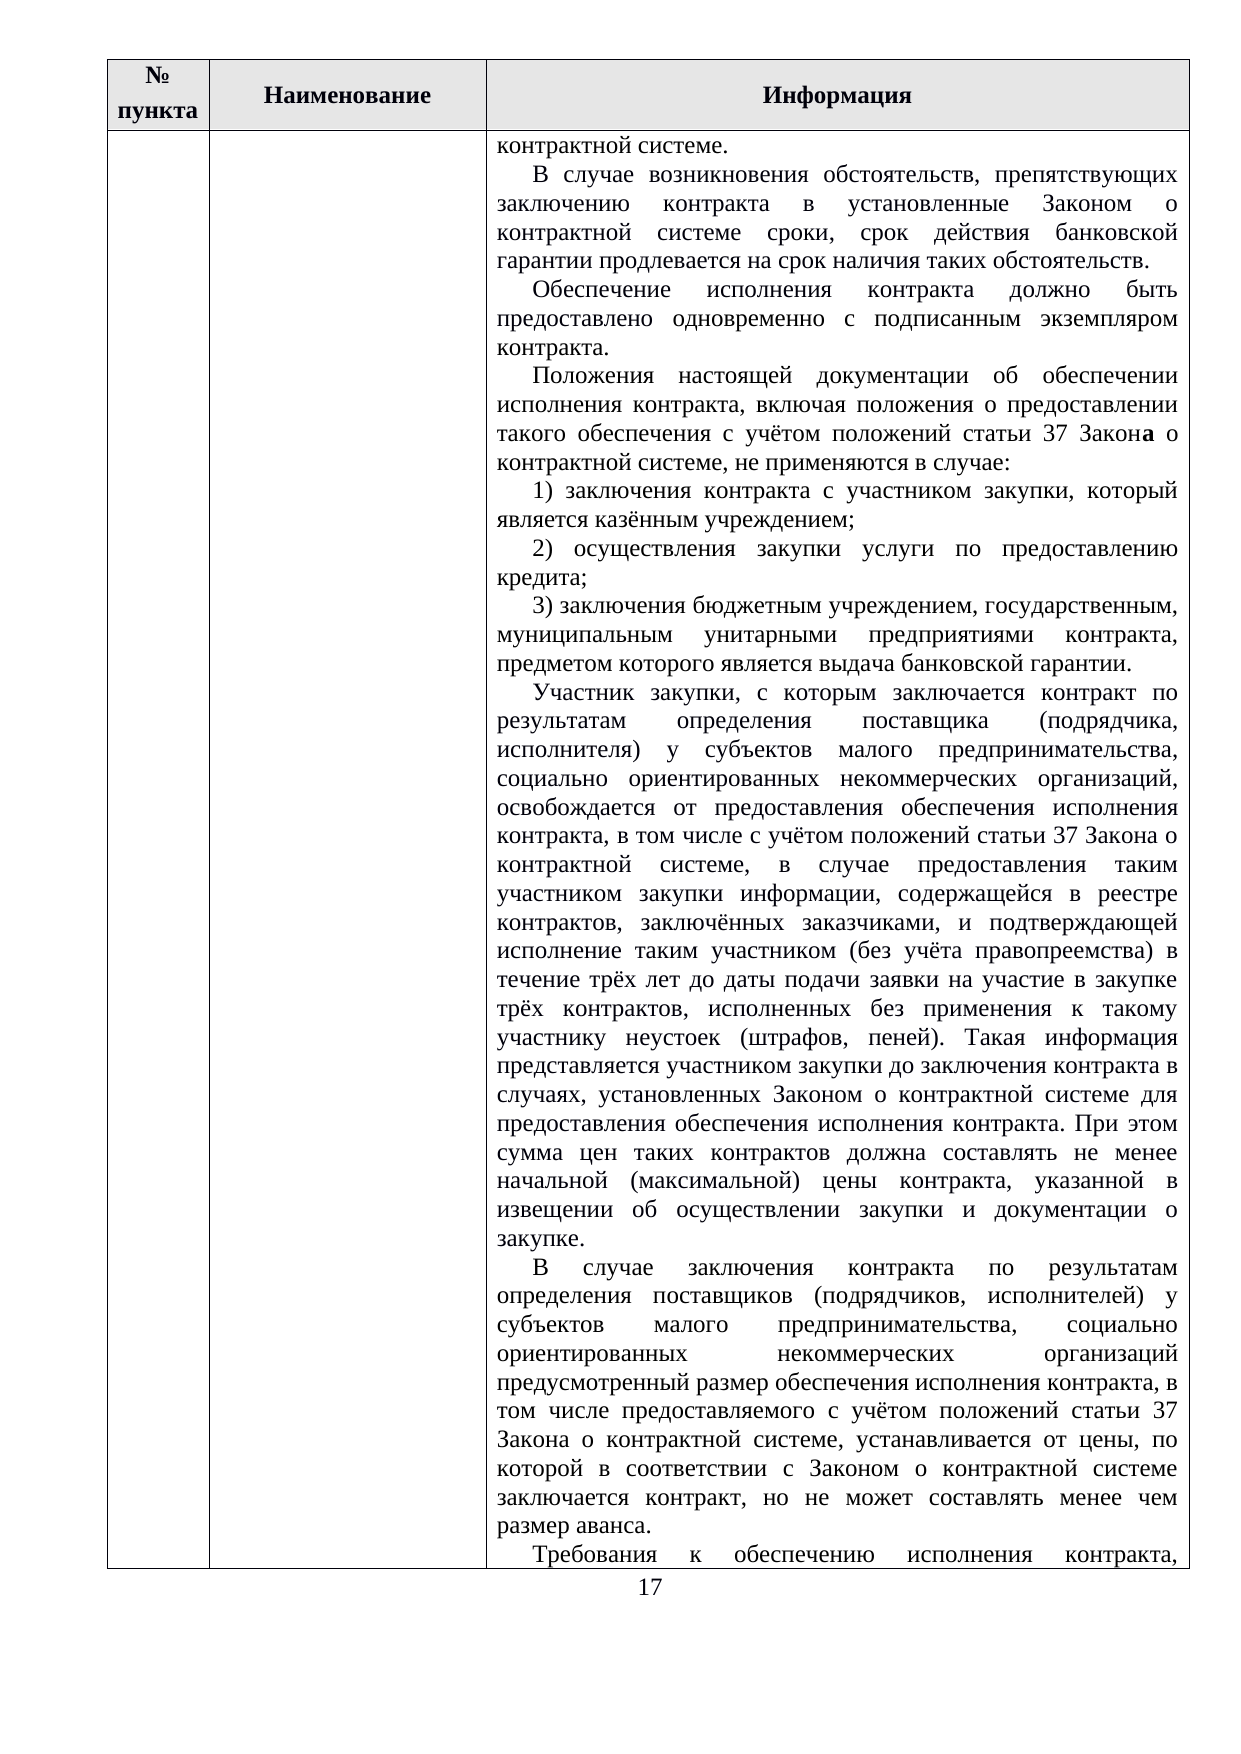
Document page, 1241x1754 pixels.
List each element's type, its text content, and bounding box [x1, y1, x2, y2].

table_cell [487, 131, 1189, 1568]
table_header № пункта [108, 60, 209, 129]
table_cell [108, 131, 209, 1568]
table_header Наименование [210, 60, 486, 129]
table_header Информация [487, 60, 1189, 129]
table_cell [210, 131, 486, 1568]
